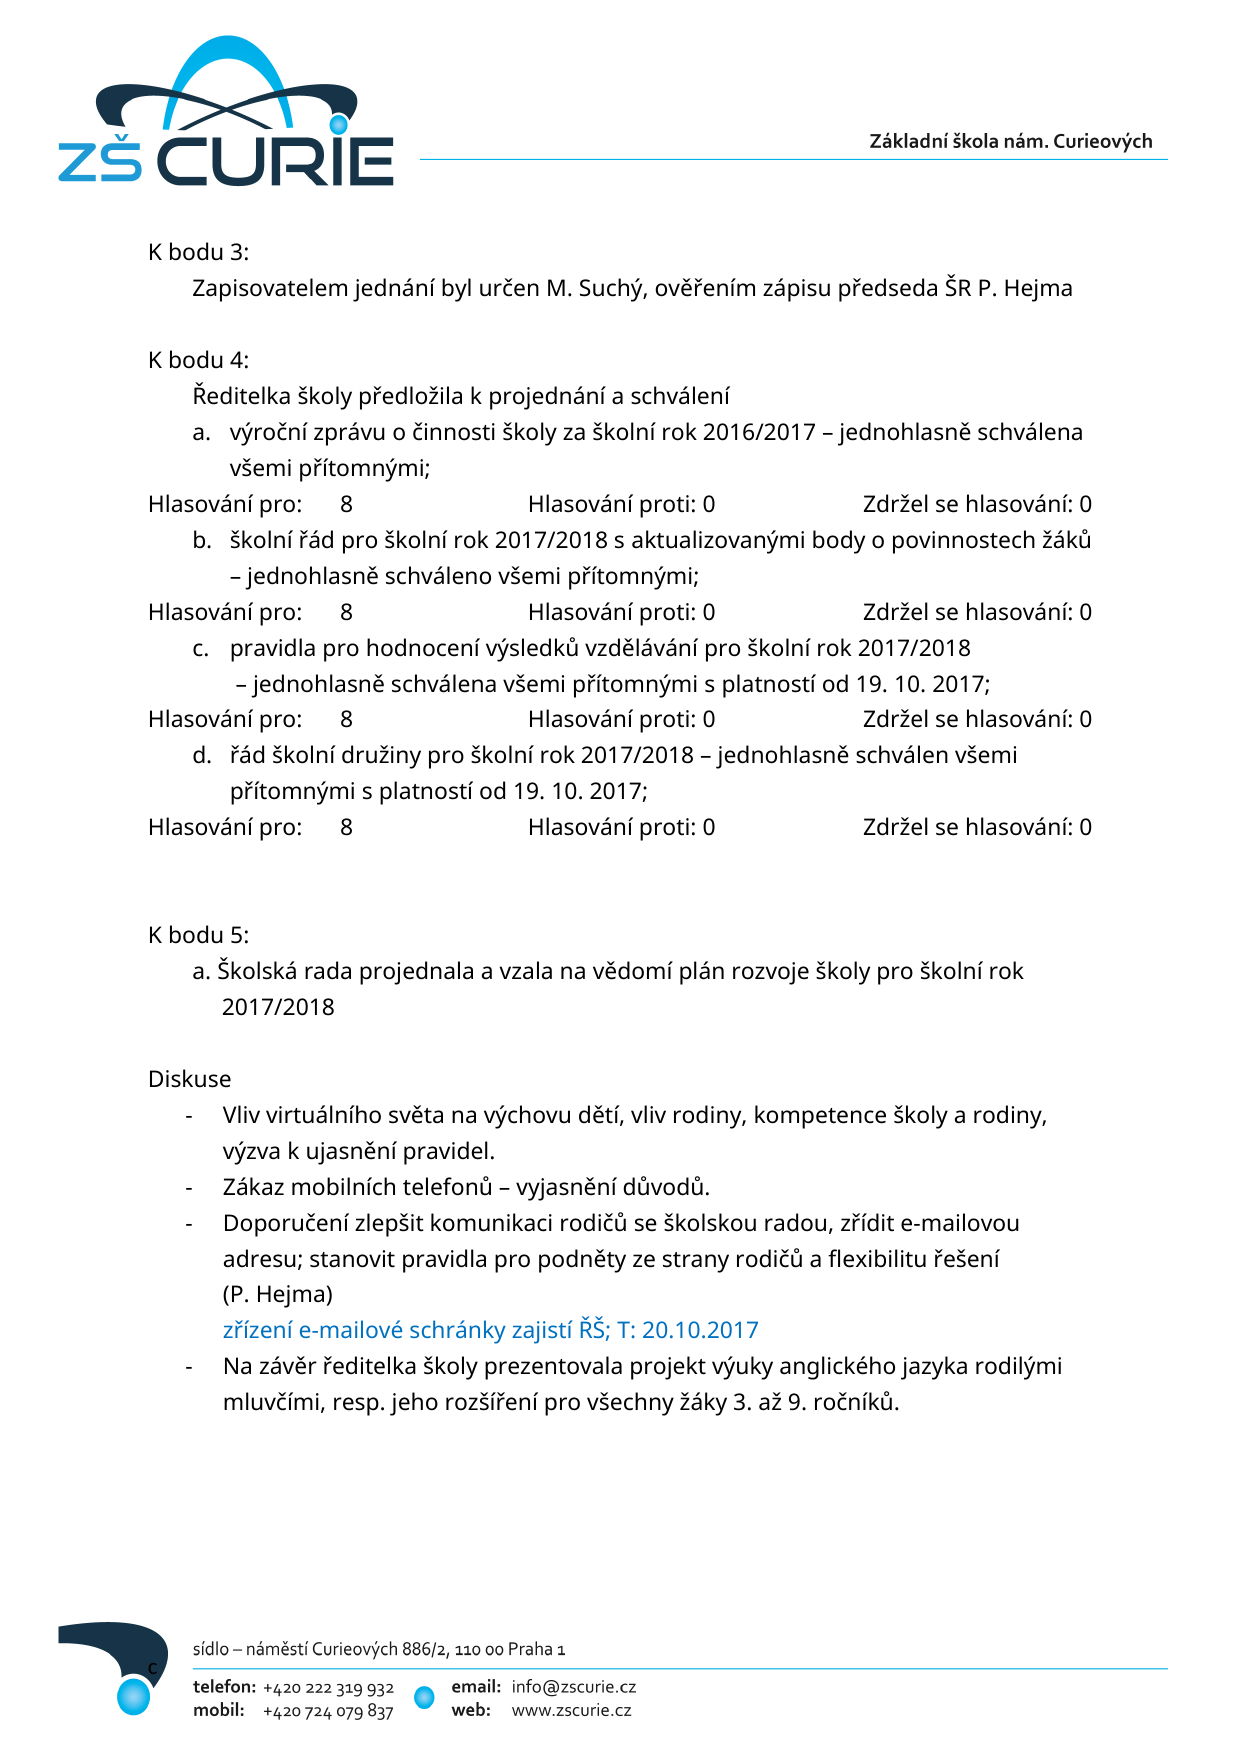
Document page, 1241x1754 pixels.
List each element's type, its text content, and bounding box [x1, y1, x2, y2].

picture [0, 1, 1241, 197]
text K bodu 3: [148, 236, 1092, 267]
list školní řád pro školní rok 2017/2018 s aktualizovanými body o povinnostech žáků – jednohlasně schváleno všemi přítomnými; [192, 524, 1092, 591]
text Hlasování pro: 8 Hlasování proti: 0 Zdržel se hlasování: 0 [148, 703, 1092, 735]
text K bodu 4: [148, 344, 1092, 375]
list Doporučení zlepšit komunikaci rodičů se školskou radou, zřídit e-mailovou adresu; stanovit pravidla pro podněty ze strany rodičů a flexibilitu řešení (P. Hejma) [185, 1207, 1092, 1310]
list Vliv virtuálního světa na výchovu dětí, vliv rodiny, kompetence školy a rodiny, výzva k ujasnění pravidel. [185, 1099, 1092, 1166]
text Hlasování pro: 8 Hlasování proti: 0 Zdržel se hlasování: 0 [148, 811, 1092, 842]
text Hlasování pro: 8 Hlasování proti: 0 Zdržel se hlasování: 0 [148, 596, 1092, 627]
list Zákaz mobilních telefonů – vyjasnění důvodů. [185, 1171, 1092, 1202]
text Ředitelka školy předložila k projednání a schválení [192, 380, 1092, 411]
text Hlasování pro: 8 Hlasování proti: 0 Zdržel se hlasování: 0 [148, 488, 1092, 519]
text Zapisovatelem jednání byl určen M. Suchý, ověřením zápisu předseda ŠR P. Hejma [192, 272, 1092, 303]
list pravidla pro hodnocení výsledků vzdělávání pro školní rok 2017/2018 [192, 632, 1092, 663]
text zřízení e-mailové schránky zajistí ŘŠ; T: 20.10.2017 [223, 1314, 1092, 1346]
list řád školní družiny pro školní rok 2017/2018 – jednohlasně schválen všemi přítomnými s platností od 19. 10. 2017; [192, 739, 1092, 807]
picture [0, 1603, 1241, 1754]
text Diskuse [148, 1063, 1092, 1094]
list Na závěr ředitelka školy prezentovala projekt výuky anglického jazyka rodilými mluvčími, resp. jeho rozšíření pro všechny žáky 3. až 9. ročníků. [185, 1350, 1092, 1417]
list výroční zprávu o činnosti školy za školní rok 2016/2017 – jednohlasně schválena všemi přítomnými; [192, 416, 1092, 483]
text K bodu 5: [148, 919, 1092, 950]
text a. Školská rada projednala a vzala na vědomí plán rozvoje školy pro školní rok 2017/2018 [192, 955, 1092, 1022]
list – jednohlasně schválena všemi přítomnými s platností od 19. 10. 2017; [229, 667, 1092, 699]
